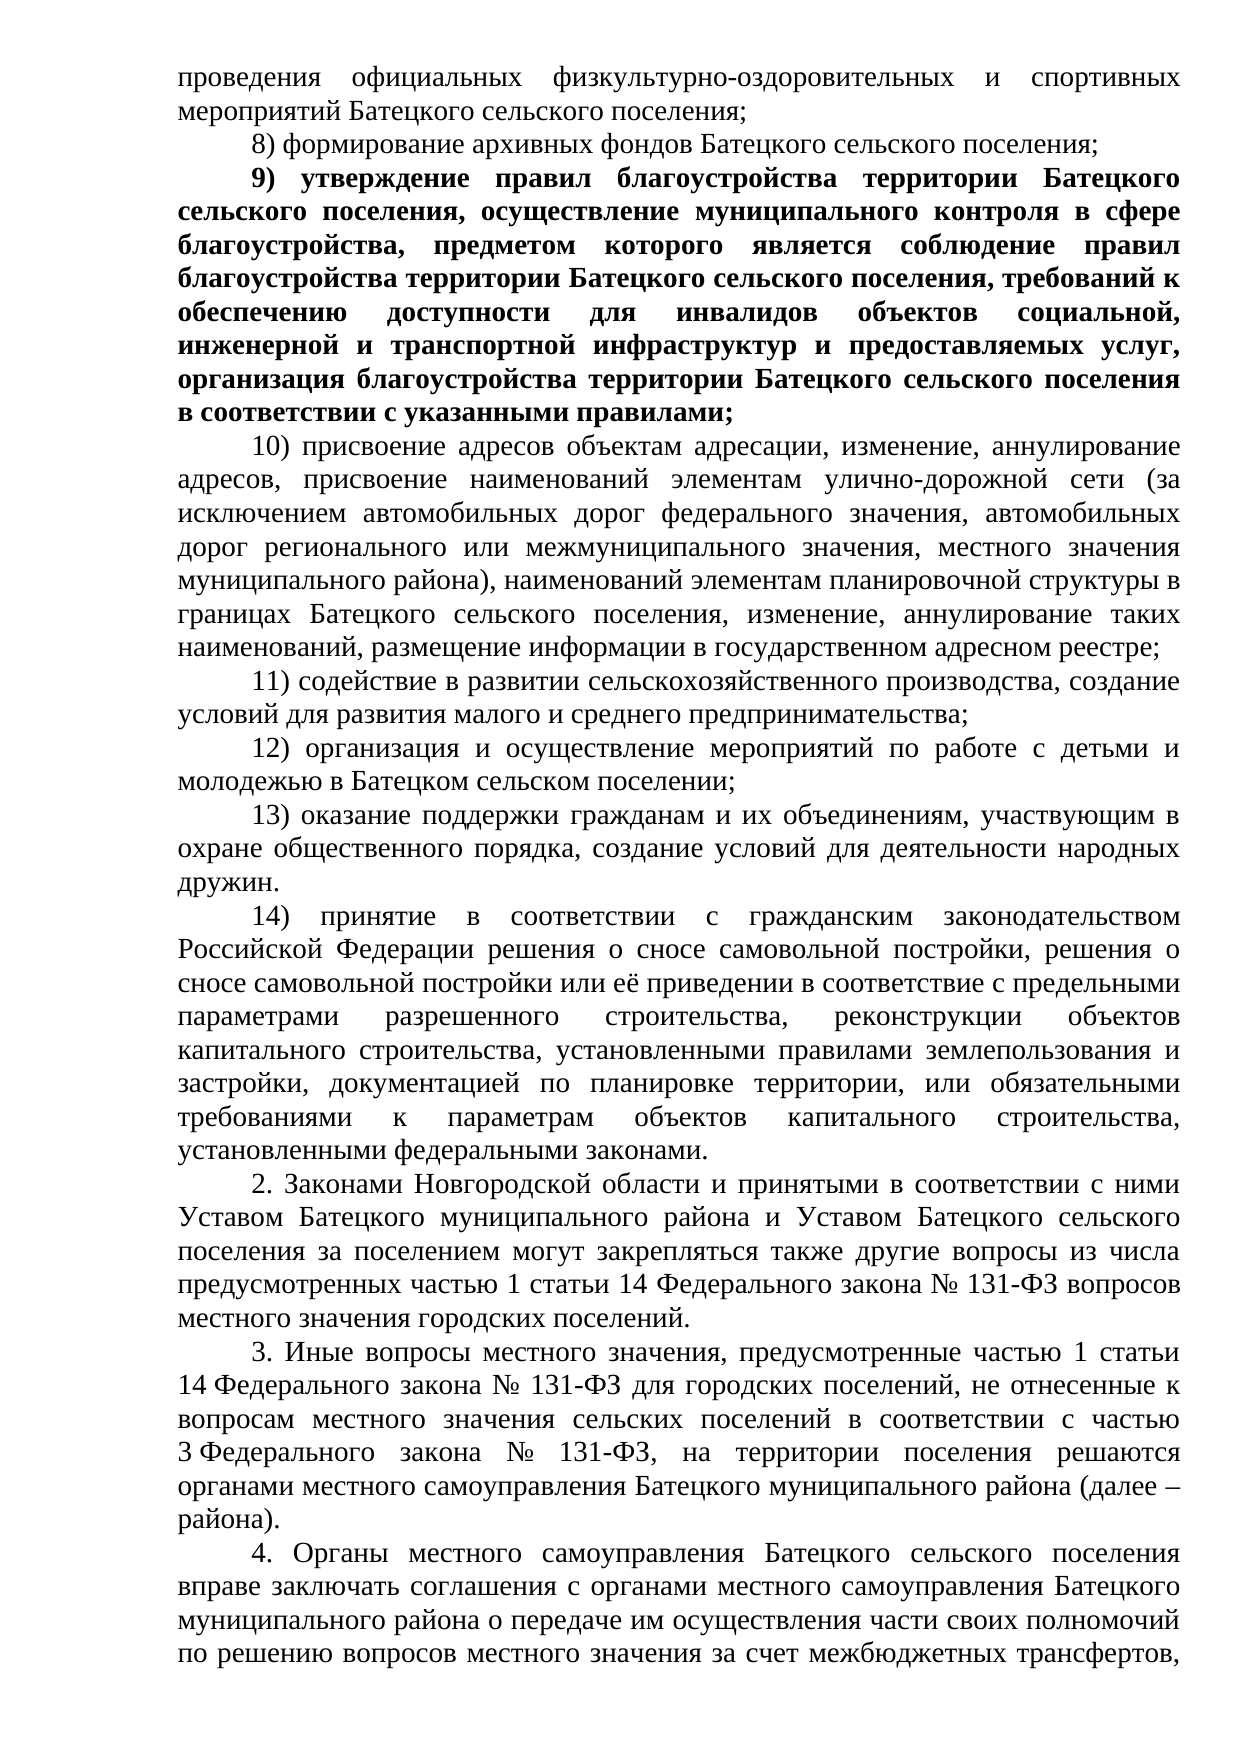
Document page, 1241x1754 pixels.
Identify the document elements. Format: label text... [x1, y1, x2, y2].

text 10) присвоение адресов объектам адресации, изменение, аннулирование адресов, присвоение наименований элементам улично-дорожной сети (за исключением автомобильных дорог федерального значения, автомобильных дорог регионального или межмуниципального значения, местного значения муниципального района), наименований элементам планировочной структуры в границах Батецкого сельского поселения, изменение, аннулирование таких наименований, размещение информации в государственном адресном реестре; [177, 428, 1181, 663]
text 3. Иные вопросы местного значения, предусмотренные частью 1 статьи 14 Федерального закона № 131-ФЗ для городских поселений, не отнесенные к вопросам местного значения сельских поселений в соответствии с частью 3 Федерального закона № 131-ФЗ, на территории поселения решаются органами местного самоуправления Батецкого муниципального района (далее – района). [177, 1334, 1181, 1535]
text 12) организация и осуществление мероприятий по работе с детьми и молодежью в Батецком сельском поселении; [177, 730, 1181, 797]
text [177, 1535, 1181, 1669]
text 13) оказание поддержки гражданам и их объединениям, участвующим в охране общественного порядка, создание условий для деятельности народных дружин. [177, 797, 1181, 898]
text 9) утверждение правил благоустройства территории Батецкого сельского поселения, осуществление муниципального контроля в сфере благоустройства, предметом которого является соблюдение правил благоустройства территории Батецкого сельского поселения, требований к обеспечению доступности для инвалидов объектов социальной, инженерной и транспортной инфраструктур и предоставляемых услуг, организация благоустройства территории Батецкого сельского поселения в соответствии с указанными правилами; [177, 160, 1181, 428]
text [177, 59, 1181, 126]
text 2. Законами Новгородской области и принятыми в соответствии с ними Уставом Батецкого муниципального района и Уставом Батецкого сельского поселения за поселением могут закрепляться также другие вопросы из числа предусмотренных частью 1 статьи 14 Федерального закона № 131-ФЗ вопросов местного значения городских поселений. [177, 1166, 1181, 1334]
text 8) формирование архивных фондов Батецкого сельского поселения; [177, 126, 1181, 160]
text 11) содействие в развитии сельскохозяйственного производства, создание условий для развития малого и среднего предпринимательства; [177, 663, 1181, 730]
text 14) принятие в соответствии с гражданским законодательством Российской Федерации решения о сносе самовольной постройки, решения о сносе самовольной постройки или её приведении в соответствие с предельными параметрами разрешенного строительства, реконструкции объектов капитального строительства, установленными правилами землепользования и застройки, документацией по планировке территории, или обязательными требованиями к параметрам объектов капитального строительства, установленными федеральными законами. [177, 898, 1181, 1166]
